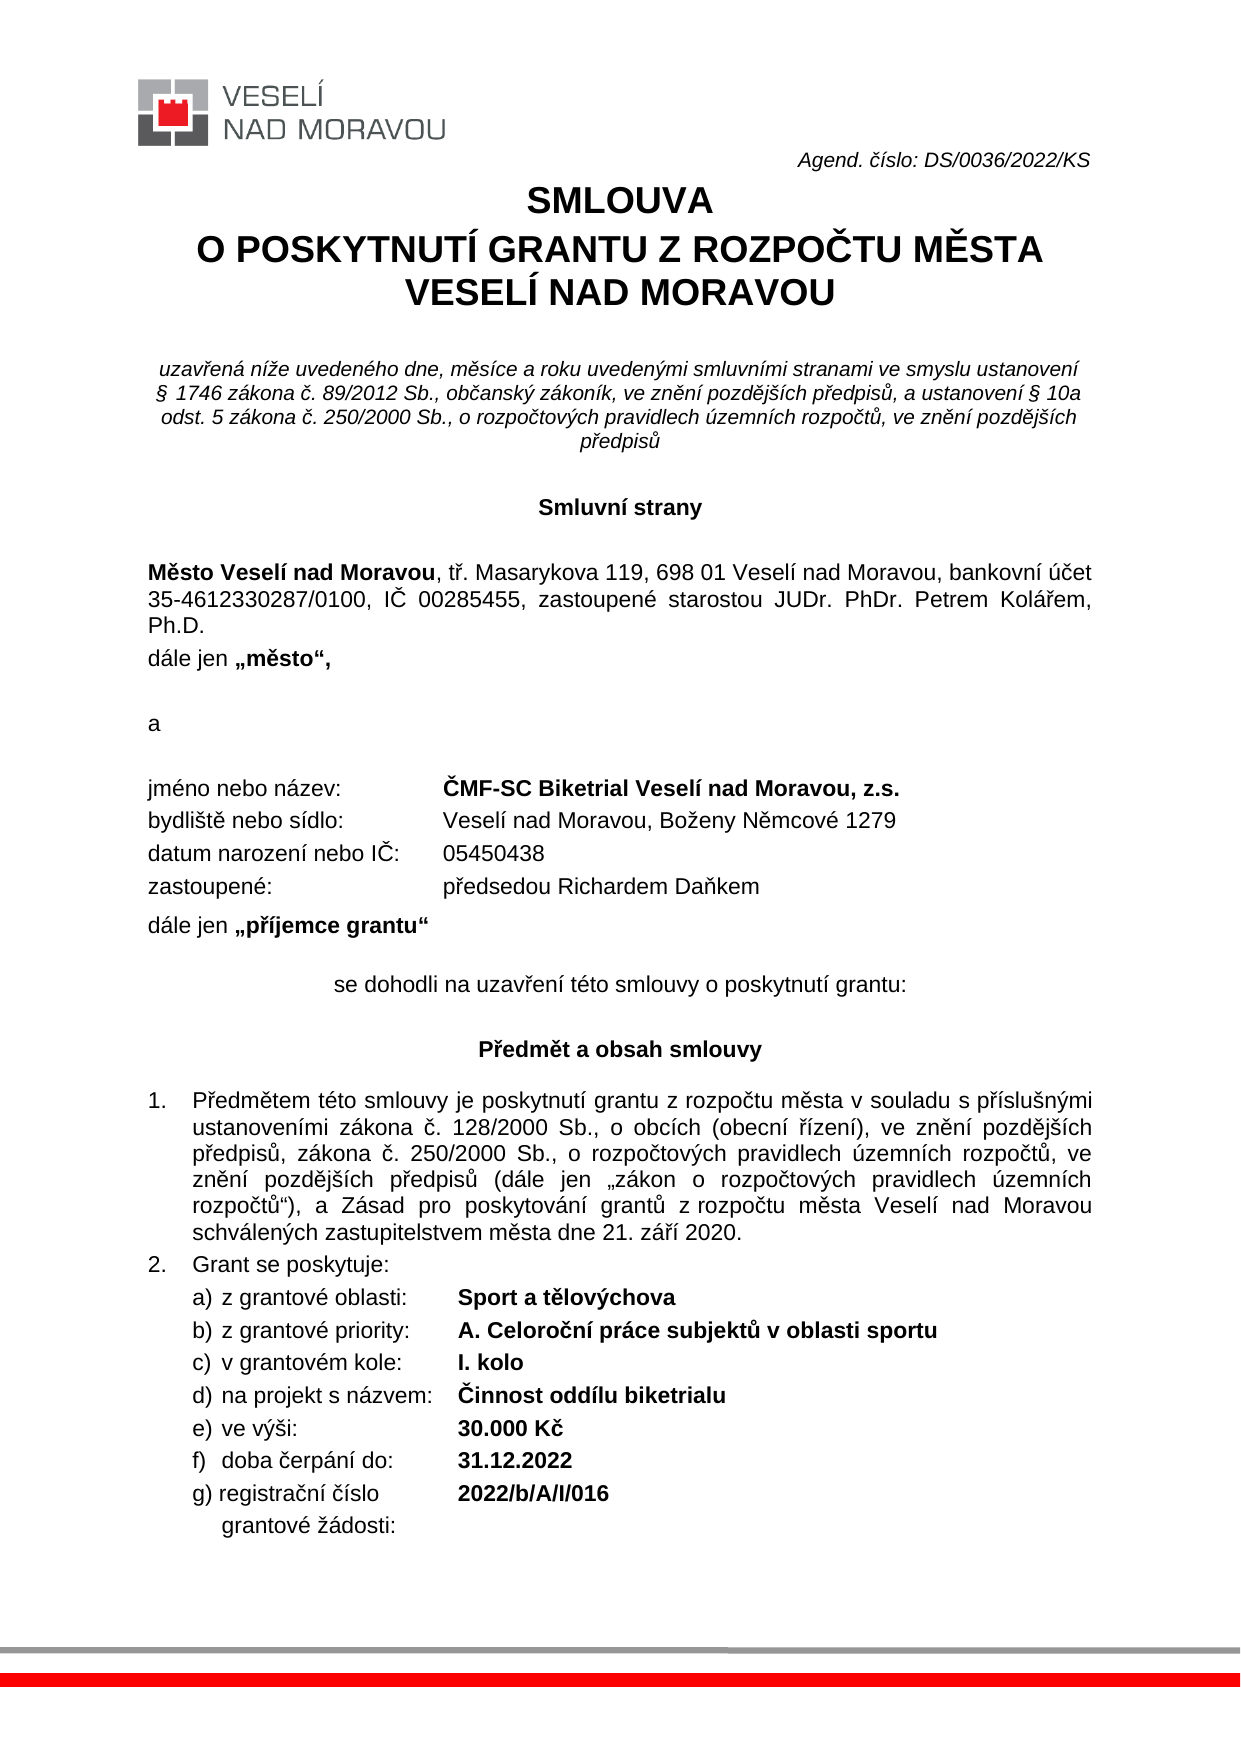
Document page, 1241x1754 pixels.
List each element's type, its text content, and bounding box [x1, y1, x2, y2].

text grantové žádosti: [221, 1512, 1093, 1539]
list Grant se poskytuje: [148, 1251, 1093, 1278]
text jméno nebo název: ČMF-SC Biketrial Veselí nad Moravou, z.s. [148, 775, 1093, 801]
list Předmětem této smlouvy je poskytnutí grantu z rozpočtu města v souladu s příslušnými ustanoveními zákona č. 128/2000 Sb., o obcích (obecní řízení), ve znění pozdějších předpisů, zákona č. 250/2000 Sb., o rozpočtových pravidlech územních rozpočtů, ve znění pozdějších předpisů (dále jen „zákon o rozpočtových pravidlech územních rozpočtů“), a Zásad pro poskytování grantů z rozpočtu města Veselí nad Moravou schválených zastupitelstvem města dne 21. září 2020. [148, 1087, 1093, 1245]
list doba čerpání do: 31.12.2022 [192, 1447, 1093, 1473]
text bydliště nebo sídlo: Veselí nad Moravou, Boženy Němcové 1279 [148, 807, 1093, 834]
text Smluvní strany [148, 494, 1093, 520]
text g) registrační číslo 2022/b/A/I/016 [192, 1480, 1093, 1506]
text Město Veselí nad Moravou, tř. Masarykova 119, 698 01 Veselí nad Moravou, bankovní účet 35-4612330287/0100, IČ 00285455, zastoupené starostou JUDr. PhDr. Petrem Kolářem, Ph.D. [148, 559, 1093, 638]
list v grantovém kole: I. kolo [192, 1349, 1093, 1376]
text o poskytnutí grantu z rozpočtu města veselí nad moravou [148, 227, 1093, 313]
text dále jen „příjemce grantu“ [148, 912, 1093, 938]
list ve výši: 30.000 Kč [192, 1414, 1093, 1441]
text se dohodli na uzavření této smlouvy o poskytnutí grantu: [148, 971, 1093, 997]
text dále jen „město“, [148, 644, 1093, 671]
text zastoupené: předsedou Richardem Daňkem [148, 873, 1093, 899]
text Předmět a obsah smlouvy [148, 1036, 1093, 1062]
list z grantové priority: A. Celoroční práce subjektů v oblasti sportu [192, 1317, 1093, 1343]
text Agend. číslo: DS/0036/2022/KS [148, 148, 1093, 172]
text datum narození nebo IČ: 05450438 [148, 840, 1093, 866]
list z grantové oblasti: Sport a tělovýchova [192, 1284, 1093, 1310]
text smlouva [148, 178, 1093, 221]
list na projekt s názvem: Činnost oddílu biketrialu [192, 1382, 1093, 1408]
text uzavřená níže uvedeného dne, měsíce a roku uvedenými smluvními stranami ve smyslu ustanovení § 1746 zákona č. 89/2012 Sb., občanský zákoník, ve znění pozdějších předpisů, a ustanovení § 10a odst. 5 zákona č. 250/2000 Sb., o rozpočtových pravidlech územních rozpočtů, ve znění pozdějších předpisů [148, 357, 1093, 453]
text a [148, 710, 1093, 736]
